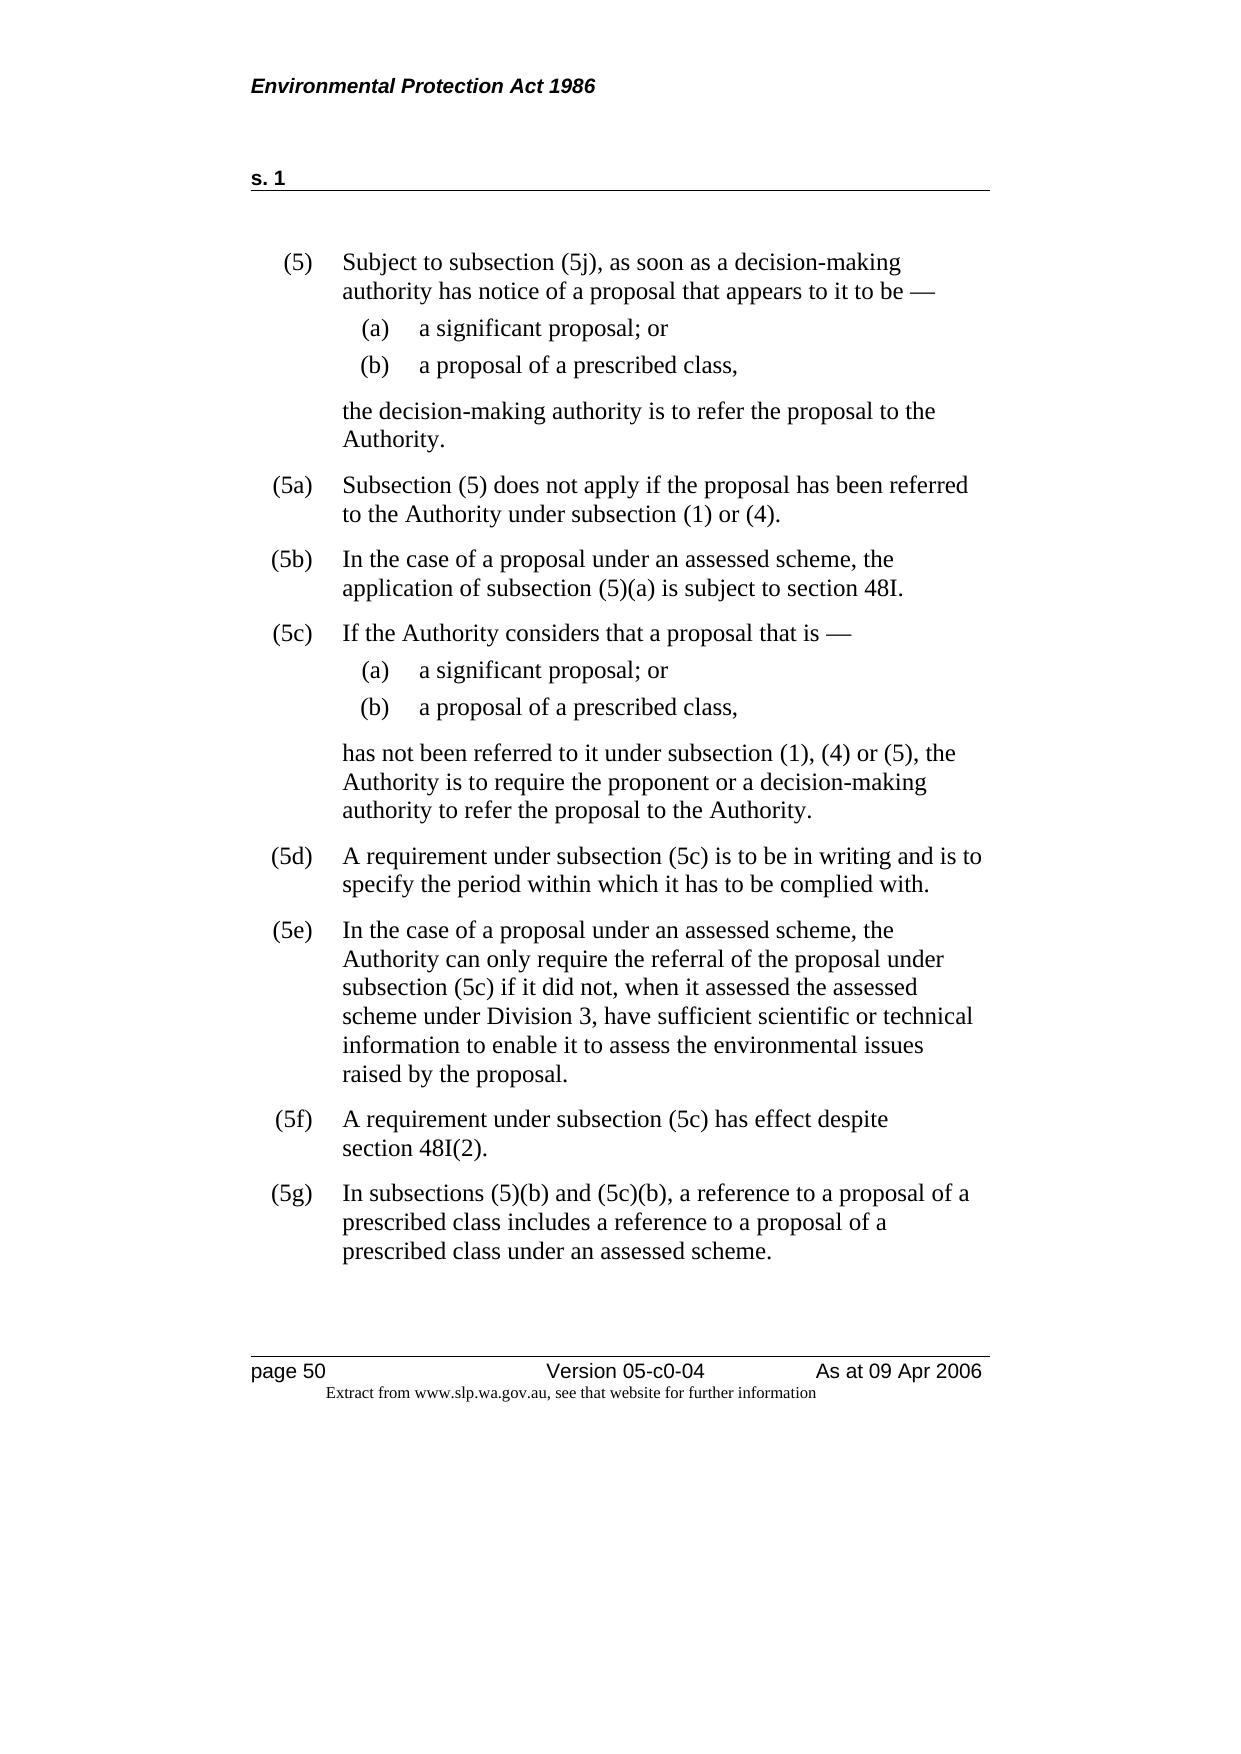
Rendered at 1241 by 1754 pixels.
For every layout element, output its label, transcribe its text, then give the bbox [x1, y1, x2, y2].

text (5) Subject to subsection (5j), as soon as a decision-making authority has notice of a proposal that appears to it to be — [251, 247, 990, 305]
text (b) a proposal of a prescribed class, [251, 692, 990, 721]
text (5e) In the case of a proposal under an assessed scheme, the Authority can only require the referral of the proposal under subsection (5c) if it did not, when it assessed the assessed scheme under Division 3, have sufficient scientific or technical information to enable it to assess the environmental issues raised by the proposal. [251, 915, 990, 1087]
text (5b) In the case of a proposal under an assessed scheme, the application of subsection (5)(a) is subject to section 48I. [251, 544, 990, 602]
text the decision-making authority is to refer the proposal to the Authority. [251, 396, 990, 453]
text (a) a significant proposal; or [251, 313, 990, 342]
text (a) a significant proposal; or [251, 655, 990, 684]
text (5a) Subsection (5) does not apply if the proposal has been referred to the Authority under subsection (1) or (4). [251, 470, 990, 527]
text has not been referred to it under subsection (1), (4) or (5), the Authority is to require the proponent or a decision-making authority to refer the proposal to the Authority. [251, 738, 990, 824]
text (5f) A requirement under subsection (5c) has effect despite section 48I(2). [251, 1104, 990, 1162]
text (5g) In subsections (5)(b) and (5c)(b), a reference to a proposal of a prescribed class includes a reference to a proposal of a prescribed class under an assessed scheme. [251, 1178, 990, 1264]
text (b) a proposal of a prescribed class, [251, 350, 990, 379]
text (5c) If the Authority considers that a proposal that is — [251, 618, 990, 647]
text (5d) A requirement under subsection (5c) is to be in writing and is to specify the period within which it has to be complied with. [251, 841, 990, 898]
